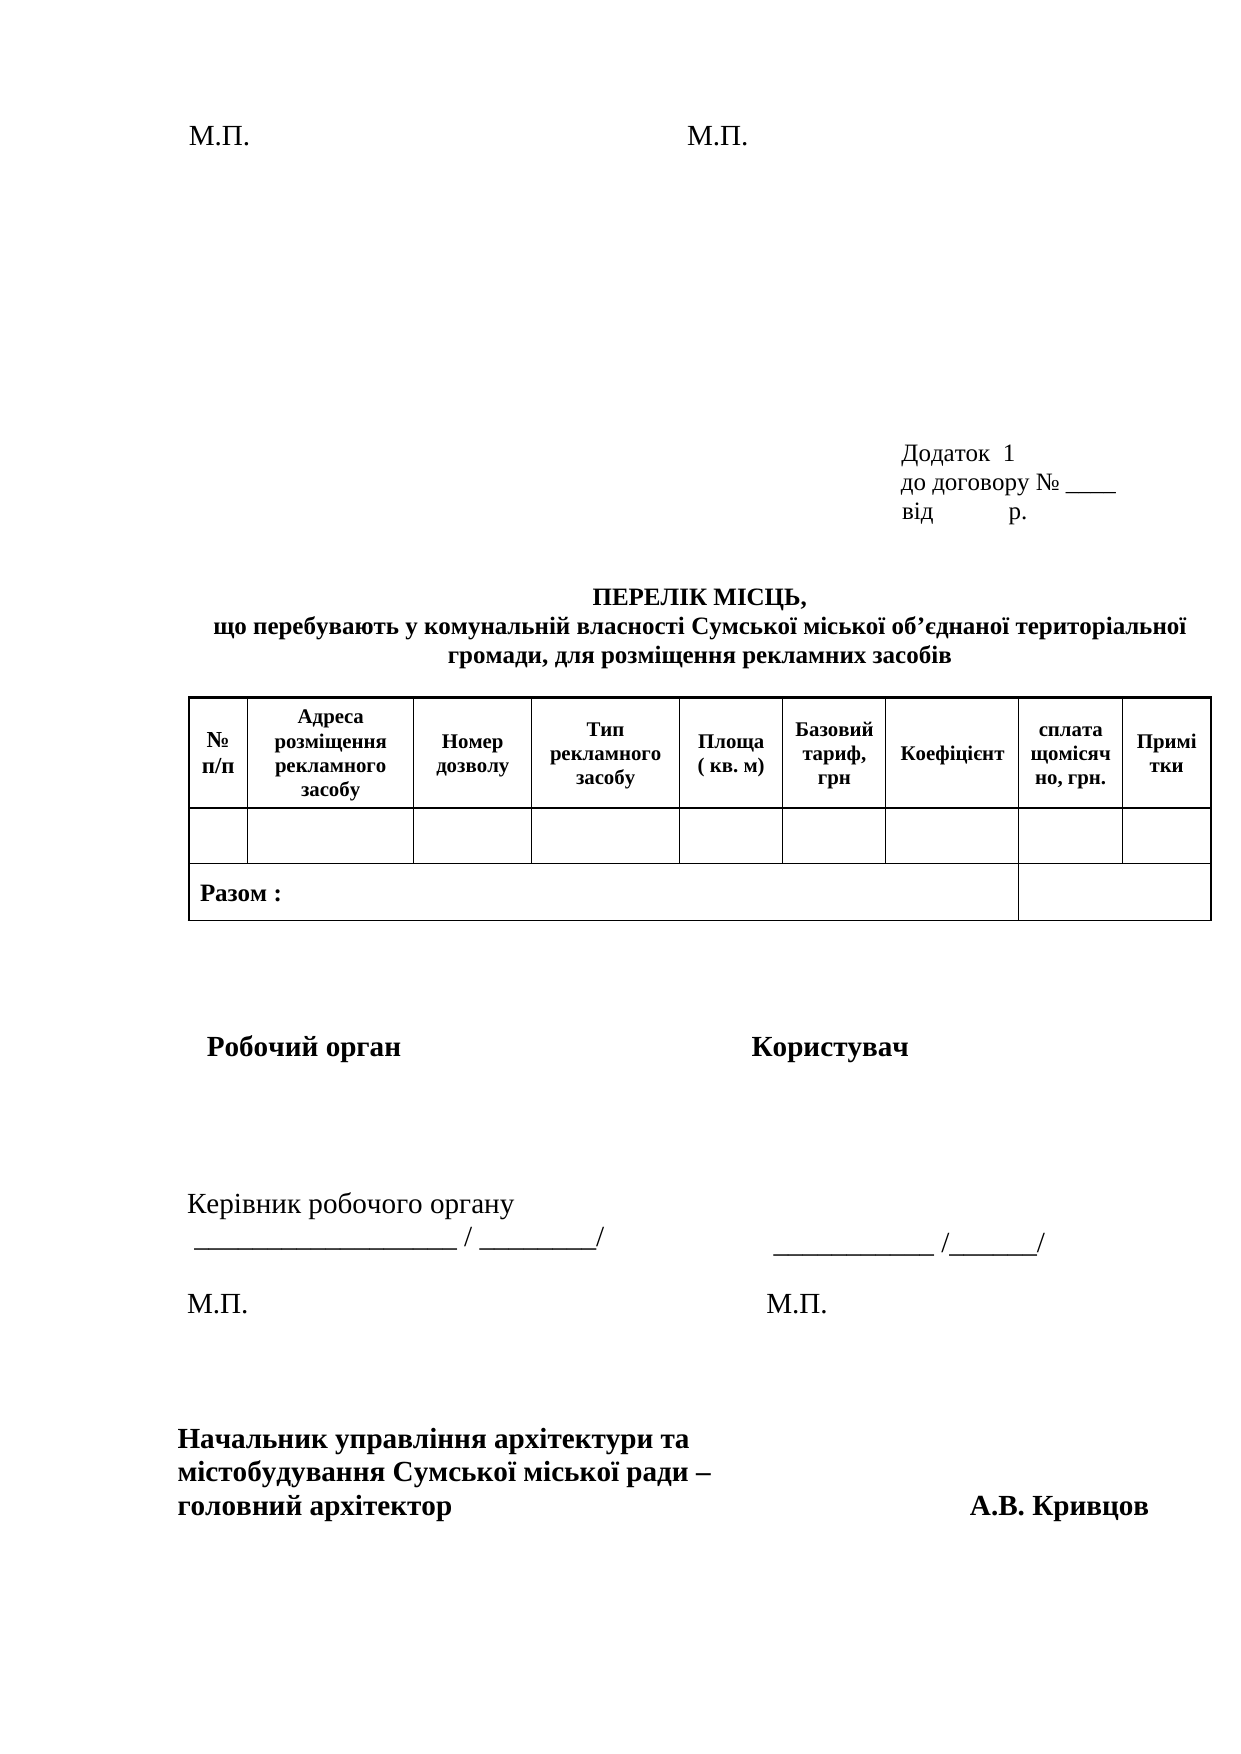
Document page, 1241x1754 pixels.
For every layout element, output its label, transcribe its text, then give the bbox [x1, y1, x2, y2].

table_cell Номер дозволу [414, 699, 531, 807]
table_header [177, 118, 661, 152]
table_header ПЕРЕЛІК МІСЦЬ, що перебувають у комунальній власності Сумської міської об’єднаної територіальної громади, для розміщення рекламних засобів [189, 525, 1211, 696]
text головний архітектор А.В. Кривцов [177, 1488, 1152, 1521]
table_cell Площа ( кв. м) [680, 699, 782, 807]
text до договору № ____ [177, 467, 1152, 496]
table_cell [248, 809, 413, 863]
table_cell Базовийтариф, грн [783, 699, 885, 807]
table_cell [680, 809, 782, 863]
table_header Робочий орган Керівник робочого органу __________________ / ________/ М.П. [139, 996, 645, 1320]
table_cell Примітки [1123, 699, 1210, 807]
table_cell [532, 809, 679, 863]
text Начальник управління архітектури та [177, 1421, 1152, 1454]
table_header Користувач ___________ /______/ М.П. [645, 996, 1127, 1320]
table_cell [414, 809, 531, 863]
table_cell [1019, 864, 1210, 920]
table_cell Коефіцієнт [886, 699, 1018, 807]
table_cell № п/п [190, 699, 247, 807]
table_cell [886, 809, 1018, 863]
table_cell Тип рекламного засобу [532, 699, 679, 807]
table_cell [1123, 809, 1210, 863]
text містобудування Сумської міської ради – [177, 1454, 1152, 1488]
table_cell Адреса розміщення рекламного засобу [248, 699, 413, 807]
table_cell [783, 809, 885, 863]
table_cell сплата щомісячно, грн. [1019, 699, 1122, 807]
table_cell [1019, 809, 1122, 863]
table_cell Разом : [190, 864, 1018, 920]
text від р. [177, 496, 1152, 525]
text Додаток 1 [177, 438, 1152, 467]
table_cell [190, 809, 247, 863]
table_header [661, 118, 1104, 152]
